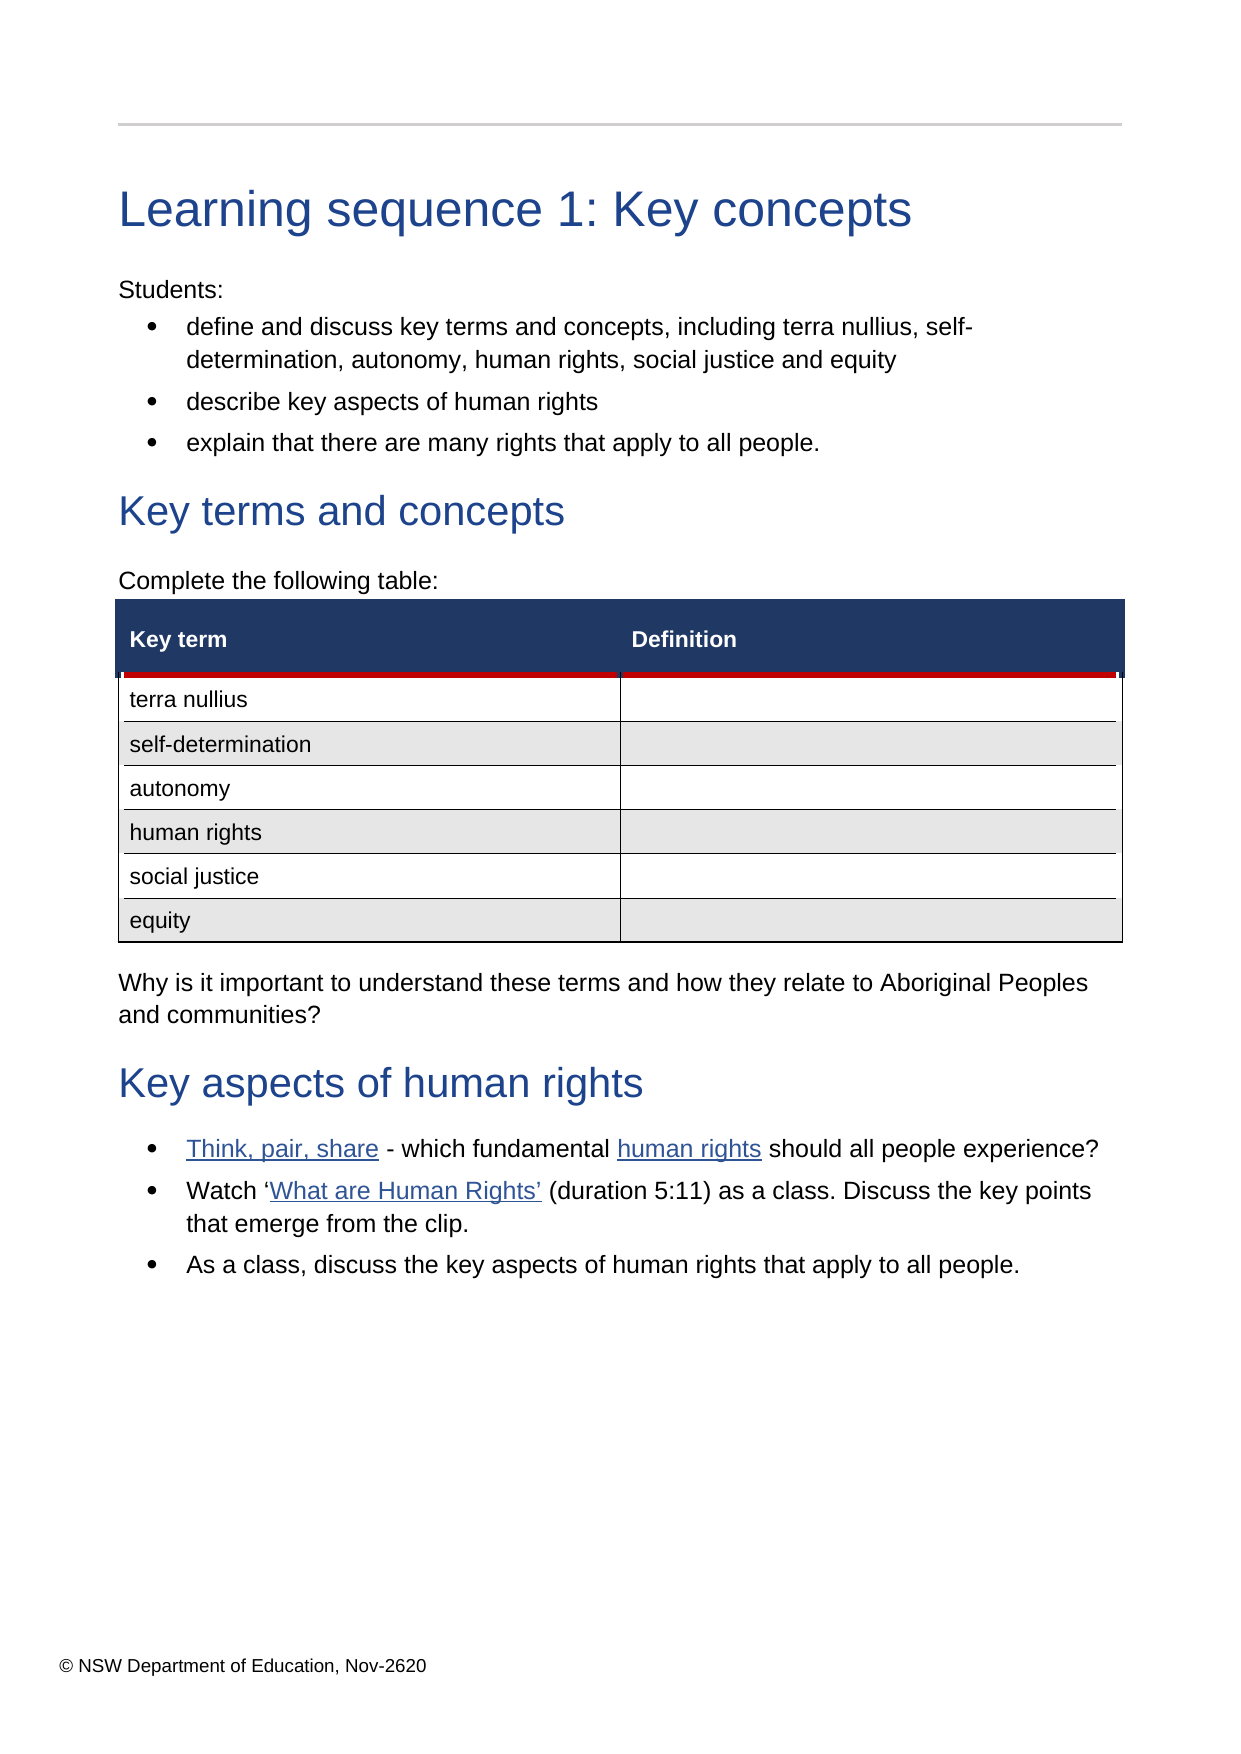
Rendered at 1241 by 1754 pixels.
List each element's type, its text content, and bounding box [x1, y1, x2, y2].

table_cell [621, 898, 1122, 941]
table_cell [621, 721, 1122, 765]
subtitle Learning sequence 1: Key concepts [118, 180, 1122, 237]
text Students: [118, 275, 1122, 304]
text Why is it important to understand these terms and how they relate to Aboriginal Peoples and communities? [118, 967, 1122, 1029]
list define and discuss key terms and concepts, including terra nullius, self-determination, autonomy, human rights, social justice and equity [148, 312, 1122, 374]
list explain that there are many rights that apply to all people. [148, 428, 1122, 457]
table_cell terra nullius [119, 672, 620, 721]
subtitle Key terms and concepts [118, 486, 1122, 534]
table_cell equity [119, 898, 620, 941]
table_cell [621, 809, 1122, 853]
table_cell self-determination [119, 721, 620, 765]
table_header Definition [623, 606, 1119, 672]
table_cell [621, 672, 1122, 721]
list Watch ‘What are Human Rights’ (duration 5:11) as a class. Discuss the key points that emerge from the clip. [148, 1176, 1122, 1238]
table_cell social justice [119, 853, 620, 897]
list Think, pair, share - which fundamental human rights should all people experience? [148, 1134, 1122, 1163]
table_cell human rights [119, 809, 620, 853]
table_cell [621, 853, 1122, 897]
text Complete the following table: [118, 566, 1122, 595]
table_cell [621, 765, 1122, 809]
subtitle Key aspects of human rights [118, 1058, 1122, 1106]
table_header Key term [121, 606, 617, 672]
list As a class, discuss the key aspects of human rights that apply to all people. [148, 1250, 1122, 1279]
table_cell autonomy [119, 765, 620, 809]
list describe key aspects of human rights [148, 387, 1122, 415]
